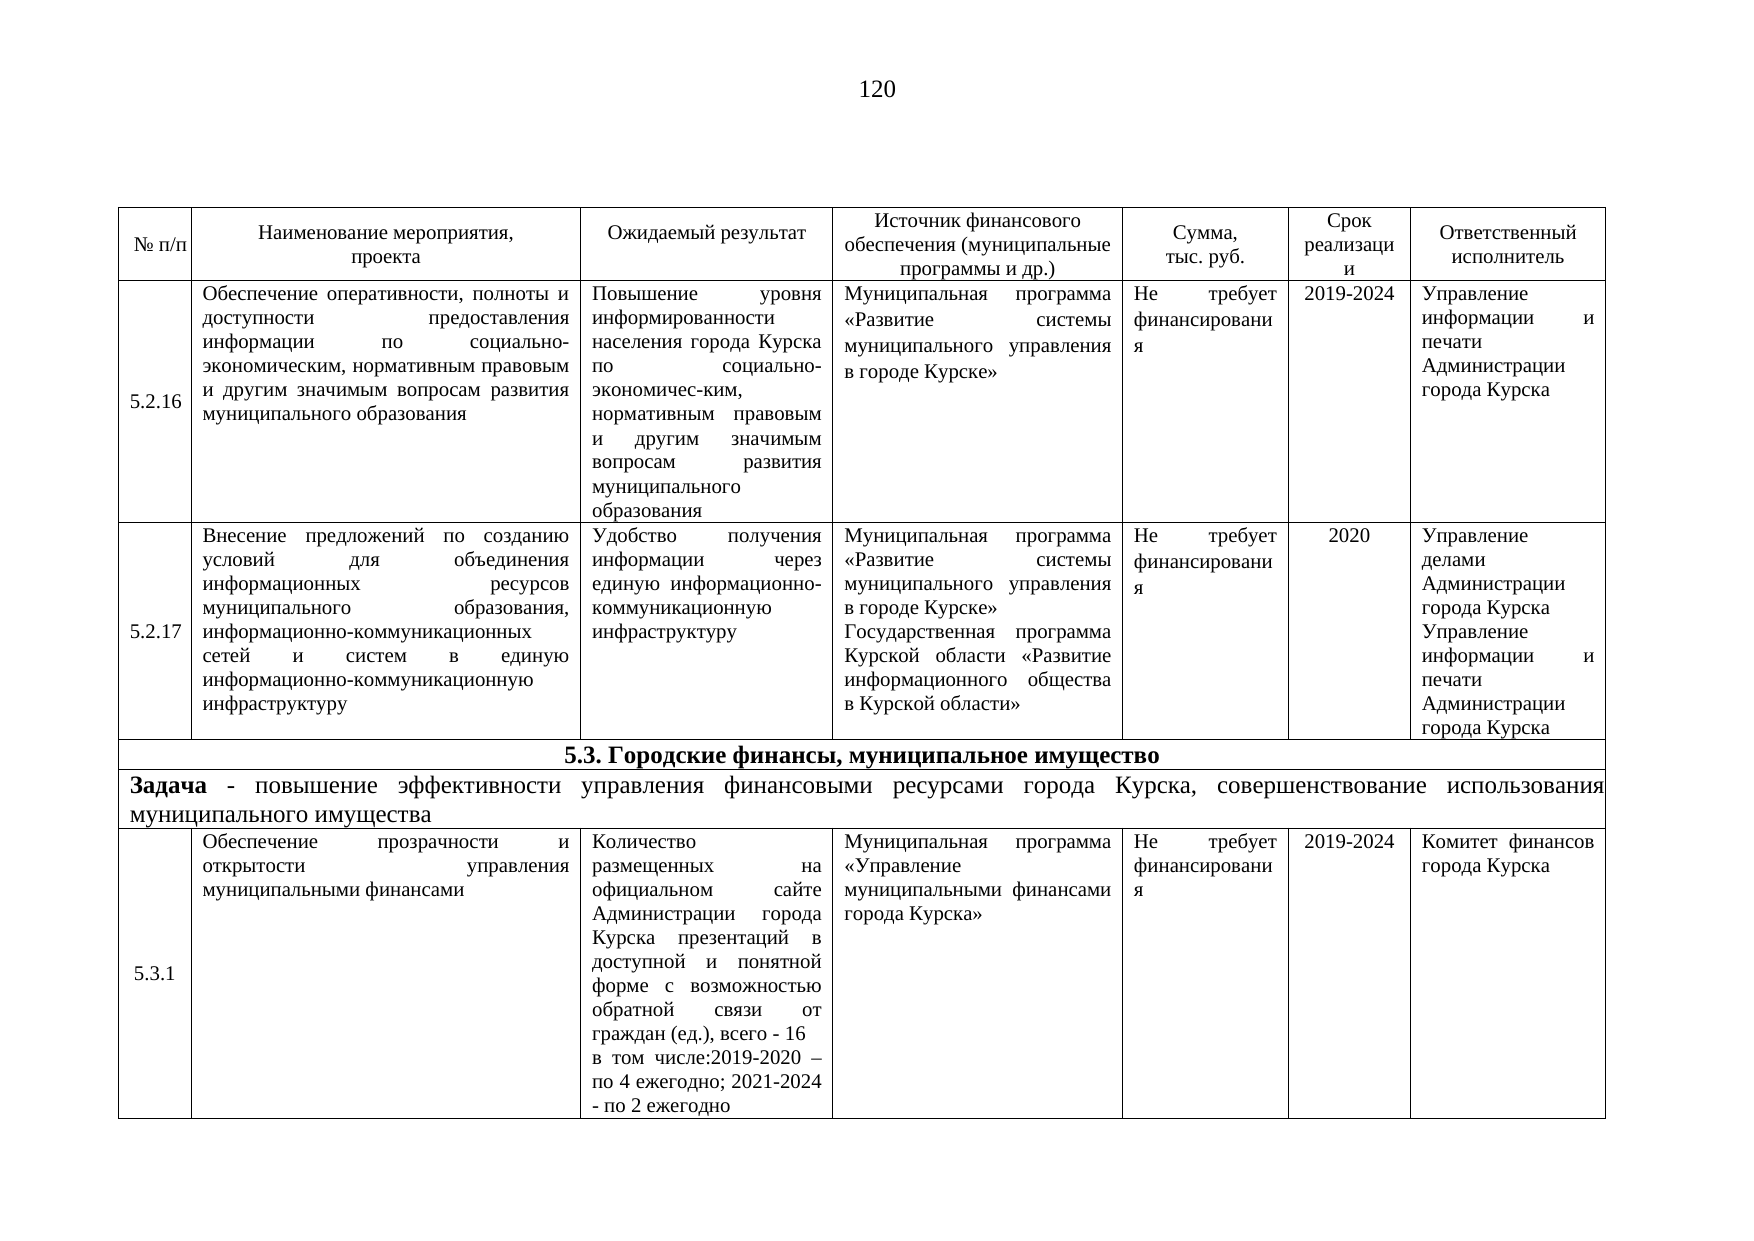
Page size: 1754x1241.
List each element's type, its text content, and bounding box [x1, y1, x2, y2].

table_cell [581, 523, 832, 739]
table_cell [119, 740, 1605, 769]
table_header Срок реализации [1289, 208, 1410, 280]
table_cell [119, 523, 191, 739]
table_header Наименование мероприятия, проекта [192, 208, 580, 280]
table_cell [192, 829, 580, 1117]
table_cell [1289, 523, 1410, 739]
table_header Сумма, тыс. руб. [1123, 208, 1288, 280]
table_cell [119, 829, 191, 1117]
table_header Источник финансового обеспечения (муниципальные программы и др.) [833, 208, 1122, 280]
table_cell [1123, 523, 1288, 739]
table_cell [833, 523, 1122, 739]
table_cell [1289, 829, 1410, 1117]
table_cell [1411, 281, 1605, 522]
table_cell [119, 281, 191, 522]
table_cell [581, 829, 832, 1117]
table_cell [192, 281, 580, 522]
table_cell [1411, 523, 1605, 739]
table_header № п/п [119, 208, 191, 280]
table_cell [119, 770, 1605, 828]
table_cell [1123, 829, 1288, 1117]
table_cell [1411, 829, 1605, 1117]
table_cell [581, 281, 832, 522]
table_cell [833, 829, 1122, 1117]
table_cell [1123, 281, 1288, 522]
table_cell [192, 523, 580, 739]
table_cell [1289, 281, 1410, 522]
table_header Ответственный исполнитель [1411, 208, 1605, 280]
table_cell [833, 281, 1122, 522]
table_header Ожидаемый результат [581, 208, 832, 280]
